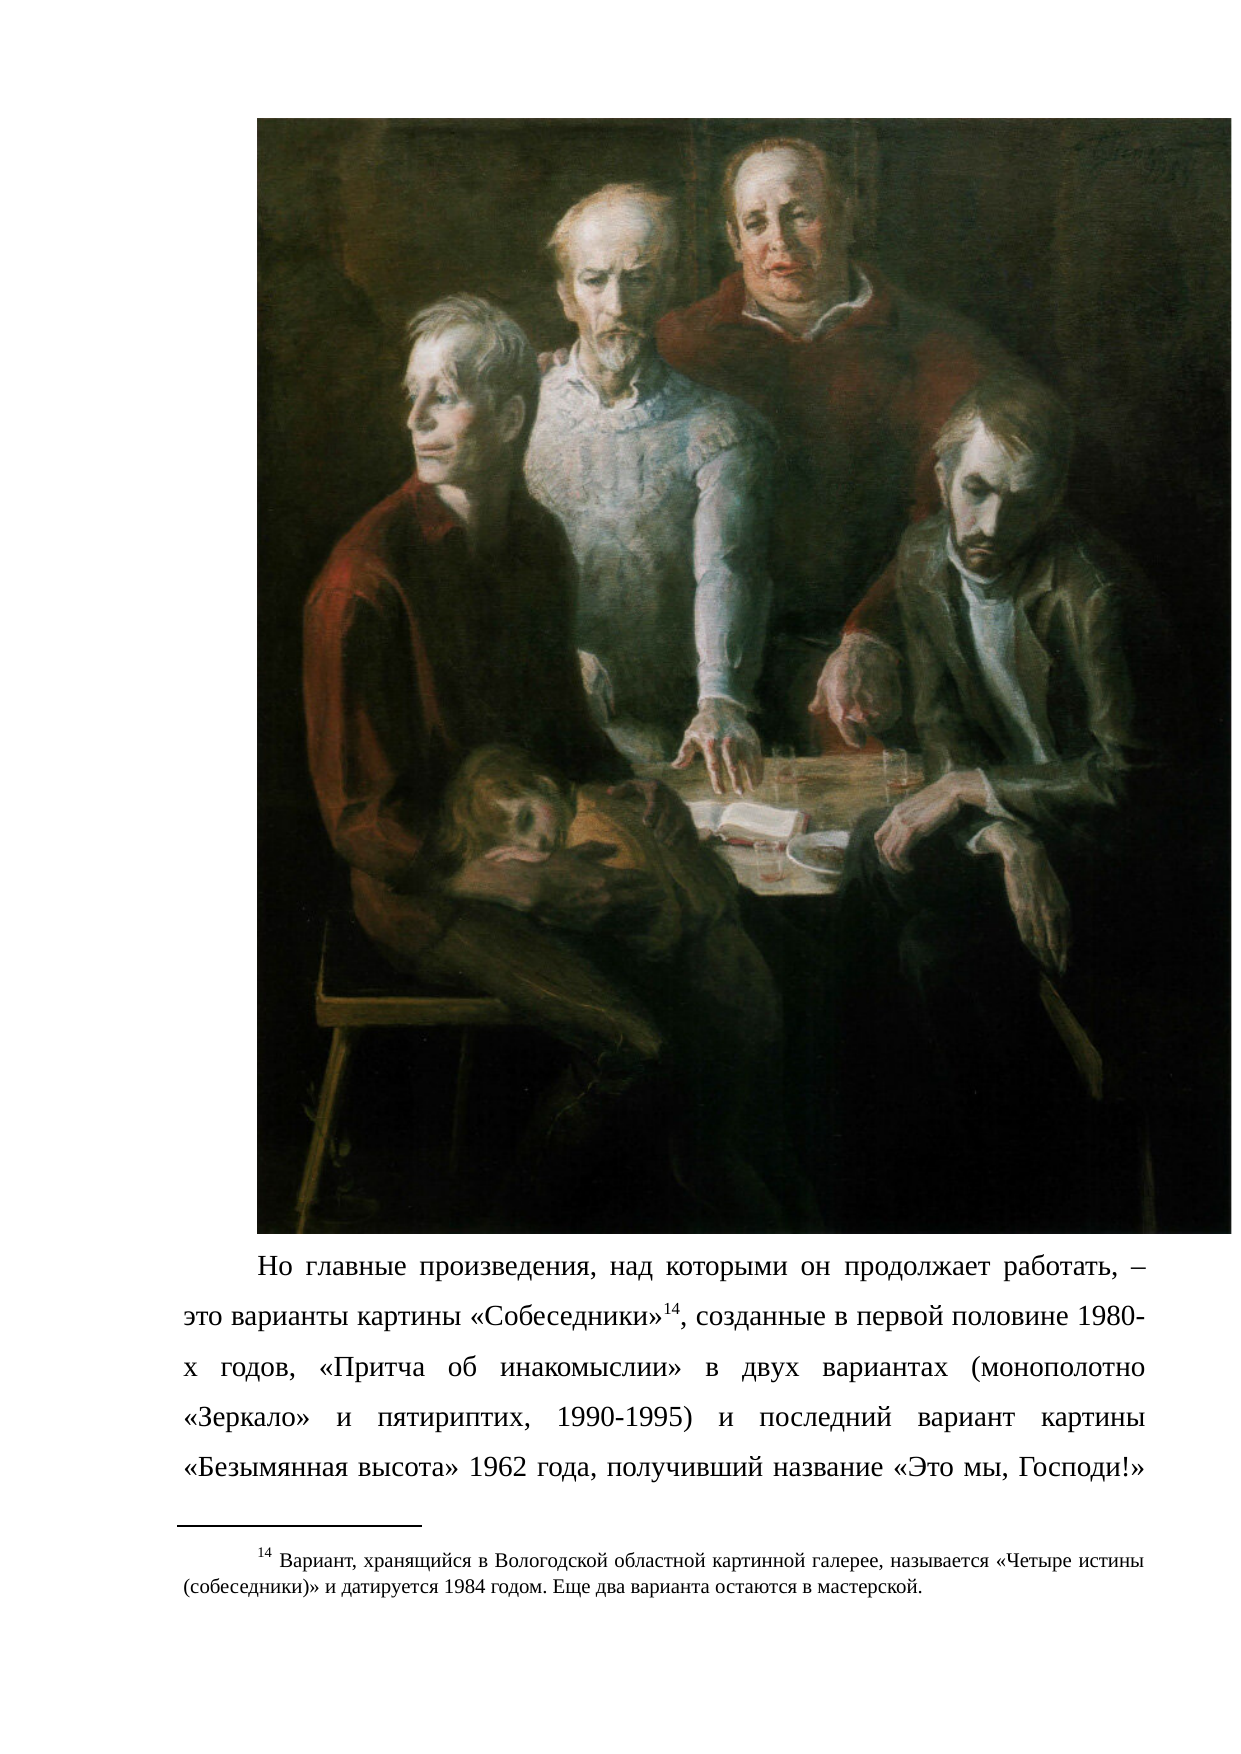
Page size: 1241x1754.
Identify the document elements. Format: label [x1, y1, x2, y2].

picture [257, 118, 1232, 1234]
text [183, 1248, 1146, 1483]
